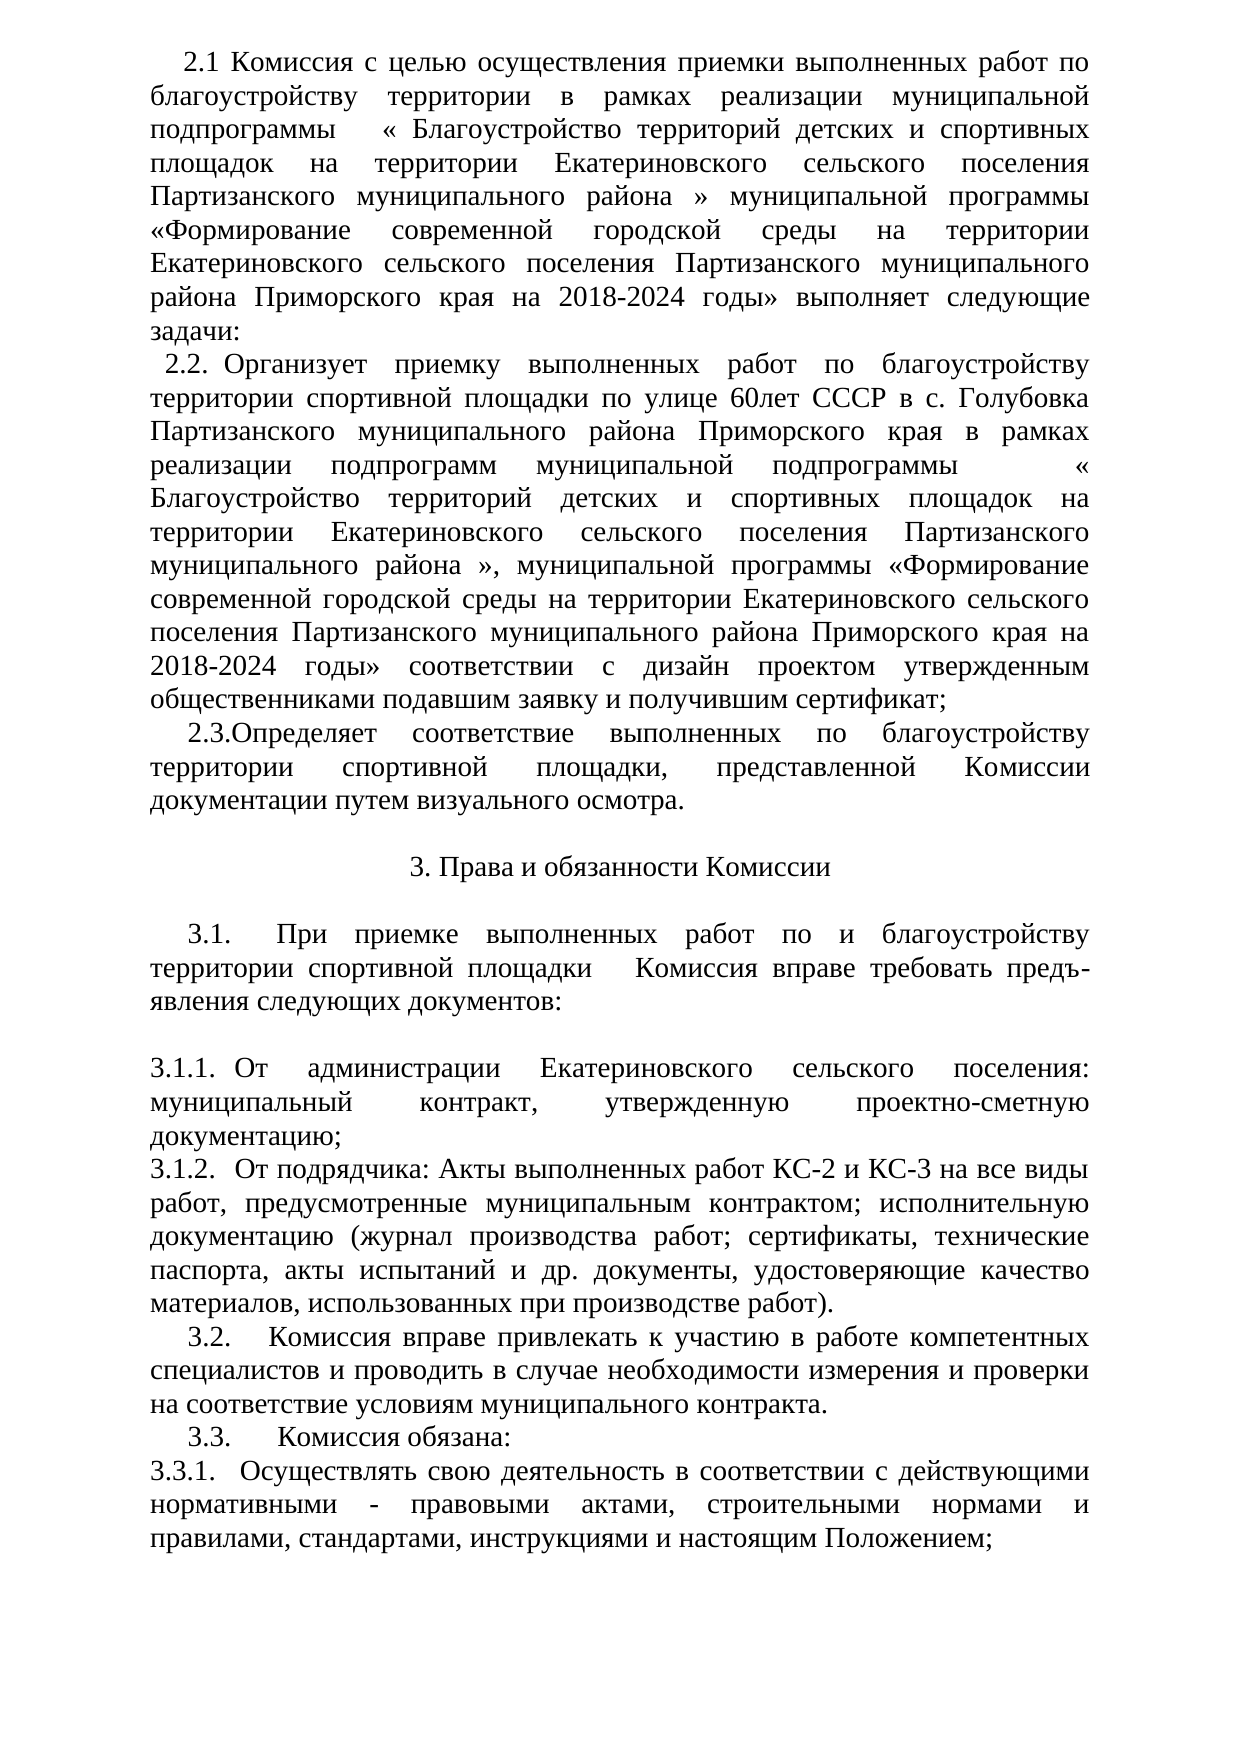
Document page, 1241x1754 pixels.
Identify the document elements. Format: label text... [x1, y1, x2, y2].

text 3.3.1. Осуществлять свою деятельность в соответствии с действующими нормативными - правовыми актами, строительными нормами и правилами, стандартами, инструкциями и настоящим Положением; [150, 1453, 1090, 1554]
text 3.2. Комиссия вправе привлекать к участию в работе компетентных специалистов и проводить в случае необходимости измерения и проверки на соответствие условиям муниципального контракта. [150, 1319, 1090, 1419]
text 3.1.1. От администрации Екатериновского сельского поселения: муниципальный контракт, утвержденную проектно-сметную документацию; [150, 1051, 1090, 1151]
text 2.2. Организует приемку выполненных работ по благоустройству территории спортивной площадки по улице 60лет СССР в с. Голубовка Партизанского муниципального района Приморского края в рамках реализации подпрограмм муниципальной подпрограммы « Благоустройство территорий детских и спортивных площадок на территории Екатериновского сельского поселения Партизанского муниципального района », муниципальной программы «Формирование современной городской среды на территории Екатериновского сельского поселения Партизанского муниципального района Приморского края на 2018-2024 годы» соответствии с дизайн проектом утвержденным общественниками подавшим заявку и получившим сертификат; [150, 346, 1090, 715]
text 2.1 Комиссия с целью осуществления приемки выполненных работ по благоустройству территории в рамках реализации муниципальной подпрограммы « Благоустройство территорий детских и спортивных площадок на территории Екатериновского сельского поселения Партизанского муниципального района » муниципальной программы «Формирование современной городской среды на территории Екатериновского сельского поселения Партизанского муниципального района Приморского края на 2018-2024 годы» выполняет следующие задачи: [150, 44, 1090, 346]
text 3.1.2. От подрядчика: Акты выполненных работ КС-2 и КС-3 на все виды работ, предусмотренные муниципальным контрактом; исполнительную документацию (журнал производства работ; сертификаты, технические паспорта, акты испытаний и др. документы, удостоверяющие качество материалов, использованных при производстве работ). [150, 1151, 1090, 1319]
text 3. Права и обязанности Комиссии [150, 849, 1090, 883]
text 3.3. Комиссия обязана: [150, 1419, 1090, 1453]
text 2.3.Определяет соответствие выполненных по благоустройству территории спортивной площадки, представленной Комиссии документации путем визуального осмотра. [150, 715, 1090, 816]
text 3.1. При приемке выполненных работ по и благоустройству территории спортивной площадки Комиссия вправе требовать предъявления следующих документов: [150, 916, 1090, 1017]
